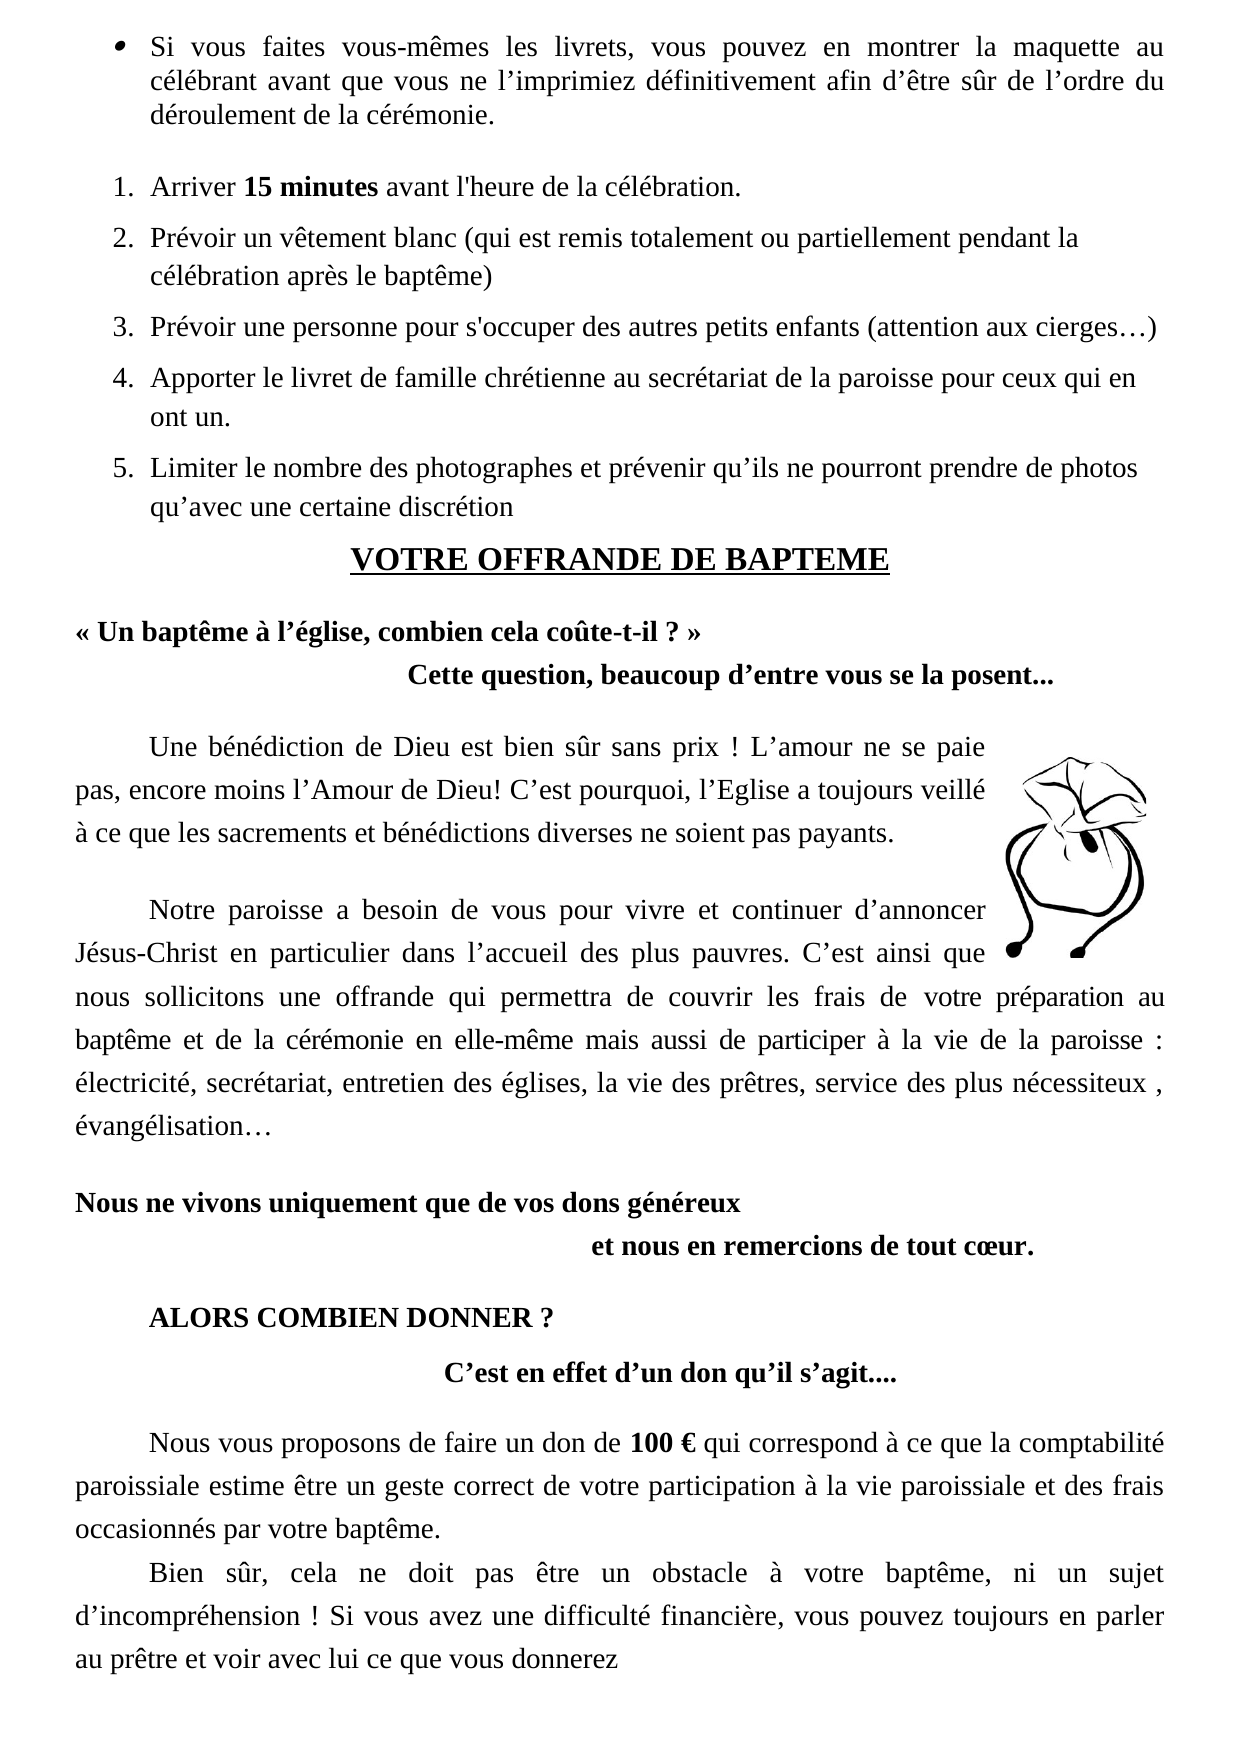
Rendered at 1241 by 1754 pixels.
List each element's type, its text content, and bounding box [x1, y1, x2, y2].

text Cette question, beaucoup d’entre vous se la posent... [75, 657, 1165, 700]
text « Un baptême à l’église, combien cela coûte-t-il ? » [75, 614, 1165, 657]
text Nous vous proposons de faire un don de 100 € qui correspond à ce que la comptabilité paroissiale estime être un geste correct de votre participation à la vie paroissiale et des frais occasionnés par votre baptême. [75, 1425, 1165, 1555]
text et nous en remercions de tout cœur. [75, 1228, 1165, 1272]
text Une bénédiction de Dieu est bien sûr sans prix ! L’amour ne se paie pas, encore moins l’Amour de Dieu! C’est pourquoi, l’Eglise a toujours veillé à ce que les sacrements et bénédictions diverses ne soient pas payants. [75, 729, 1165, 859]
text C’est en effet d’un don qu’il s’agit.... [75, 1356, 1165, 1399]
list Prévoir une personne pour s'occuper des autres petits enfants (attention aux cierges…) [112, 309, 1165, 343]
text Notre paroisse a besoin de vous pour vivre et continuer d’annoncer Jésus-Christ en particulier dans l’accueil des plus pauvres. C’est ainsi que nous sollicitons une offrande qui permettra de couvrir les frais de votre préparation au baptême et de la cérémonie en elle-même mais aussi de participer à la vie de la paroisse : électricité, secrétariat, entretien des églises, la vie des prêtres, service des plus nécessiteux , évangélisation… [75, 892, 1165, 1152]
text Bien sûr, cela ne doit pas être un obstacle à votre baptême, ni un sujet d’incompréhension ! Si vous avez une difficulté financière, vous pouvez toujours en parler au prêtre et voir avec lui ce que vous donnerez [75, 1555, 1165, 1684]
list Prévoir un vêtement blanc (qui est remis totalement ou partiellement pendant la célébration après le baptême) [112, 220, 1165, 292]
picture [1005, 757, 1147, 958]
text Nous ne vivons uniquement que de vos dons généreux [75, 1185, 1165, 1228]
list Si vous faites vous-mêmes les livrets, vous pouvez en montrer la maquette au célébrant avant que vous ne l’imprimiez définitivement afin d’être sûr de l’ordre du déroulement de la cérémonie. [112, 29, 1165, 130]
text ALORS COMBIEN DONNER ? [75, 1301, 1165, 1356]
list Apporter le livret de famille chrétienne au secrétariat de la paroisse pour ceux qui en ont un. [112, 361, 1165, 433]
list Limiter le nombre des photographes et prévenir qu’ils ne pourront prendre de photos qu’avec une certaine discrétion [112, 450, 1165, 522]
list Arriver 15 minutes avant l'heure de la célébration. [112, 169, 1165, 202]
text VOTRE OFFRANDE DE BAPTEME [75, 540, 1165, 588]
